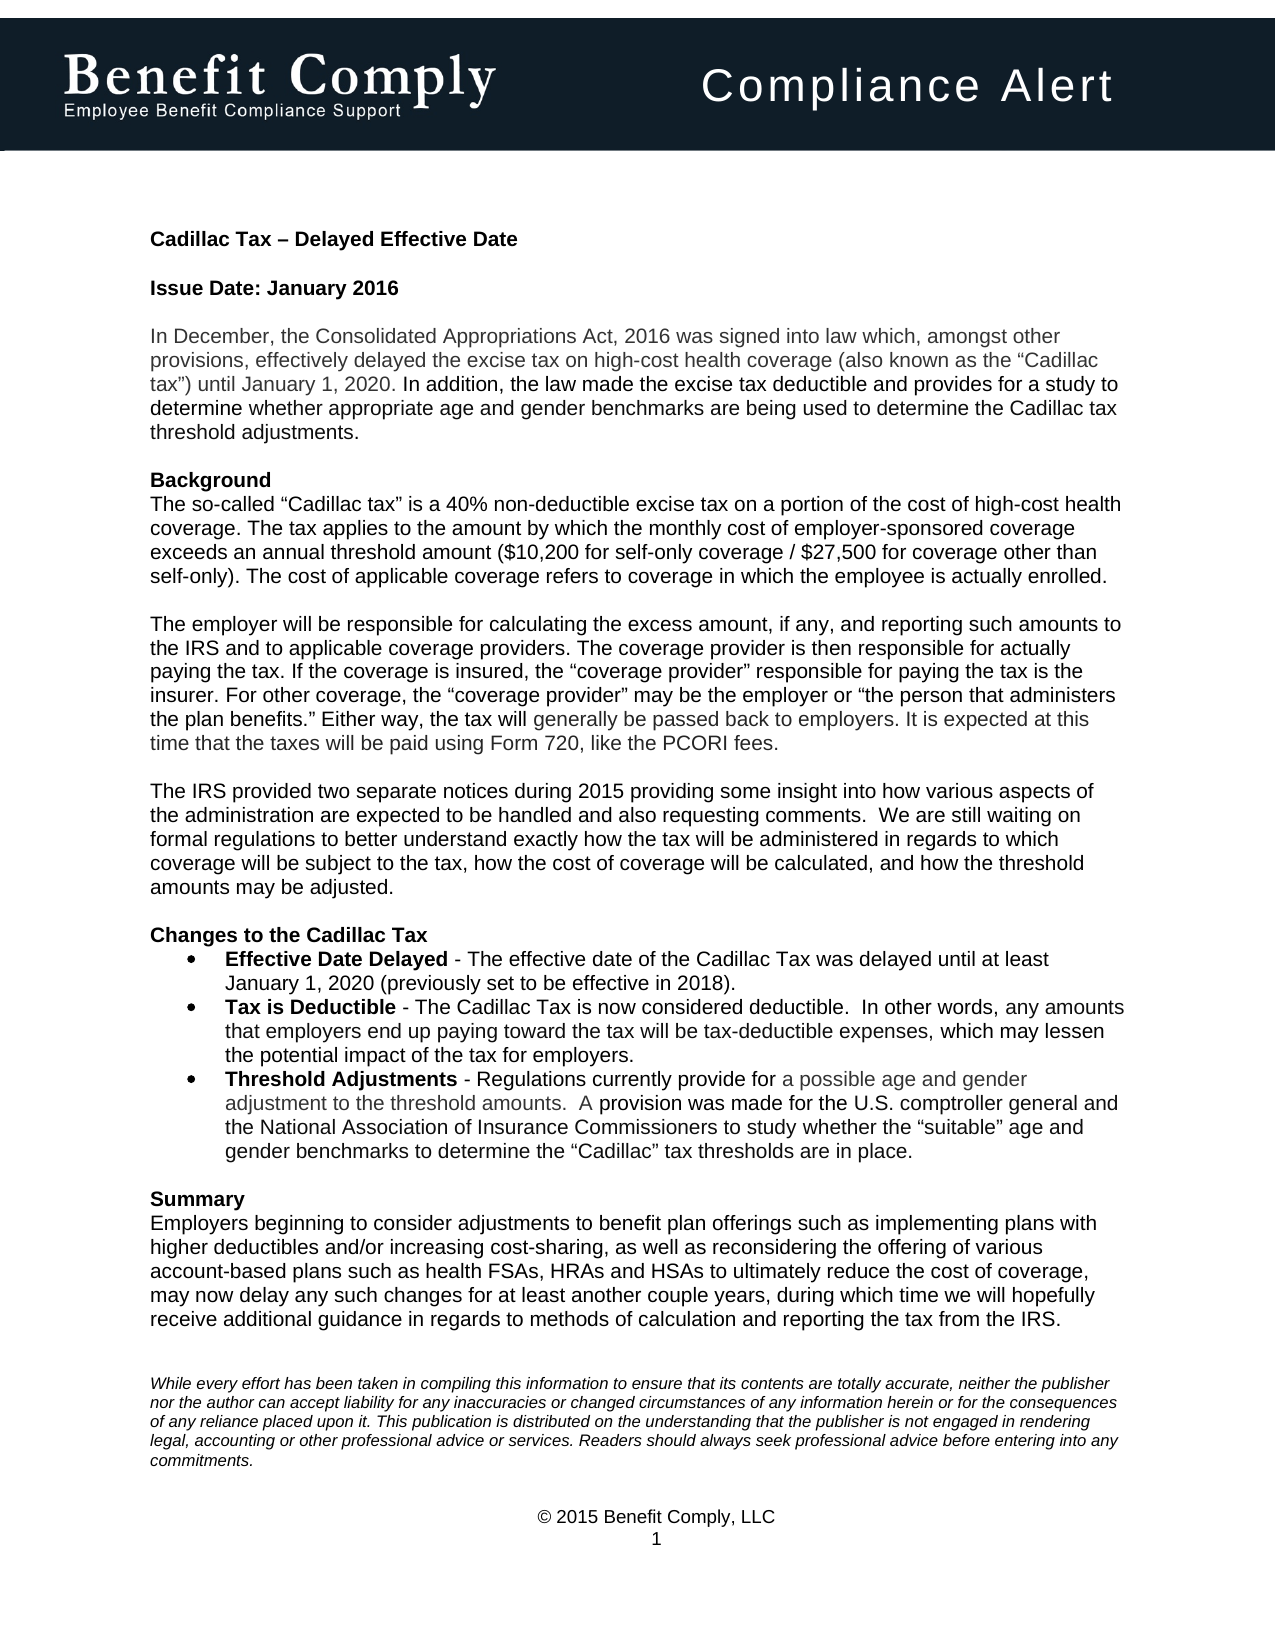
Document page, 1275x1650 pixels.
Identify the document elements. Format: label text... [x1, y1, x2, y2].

text The employer will be responsible for calculating the excess amount, if any, and reporting such amounts to the IRS and to applicable coverage providers. The coverage provider is then responsible for actually paying the tax. If the coverage is insured, the “coverage provider” responsible for paying the tax is the insurer. For other coverage, the “coverage provider” may be the employer or “the person that administers the plan benefits.” Either way, the tax will generally be passed back to employers. It is expected at this time that the taxes will be paid using Form 720, like the PCORI fees. [150, 611, 1125, 755]
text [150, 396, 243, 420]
text The IRS provided two separate notices during 2015 providing some insight into how various aspects of the administration are expected to be handled and also requesting comments. We are still waiting on formal regulations to better understand exactly how the tax will be administered in regards to which coverage will be subject to the tax, how the cost of coverage will be calculated, and how the threshold amounts may be adjusted. [150, 779, 1125, 899]
subtitle Background [150, 468, 1125, 492]
list Tax is Deductible - The Cadillac Tax is now considered deductible. In other words, any amounts that employers end up paying toward the tax will be tax-deductible expenses, which may lessen the potential impact of the tax for employers. [187, 995, 1125, 1067]
text Issue Date: January 2016 [150, 276, 1125, 300]
text Summary [150, 1187, 1125, 1211]
text Changes to the Cadillac Tax [150, 923, 1125, 947]
picture [0, 18, 1275, 151]
list Threshold Adjustments - Regulations currently provide for a possible age and gender adjustment to the threshold amounts. A provision was made for the U.S. comptroller general and the National Association of Insurance Commissioners to study whether the “suitable” age and gender benchmarks to determine the “Cadillac” tax thresholds are in place. [187, 1067, 1125, 1163]
list Effective Date Delayed - The effective date of the Cadillac Tax was delayed until at least January 1, 2020 (previously set to be effective in 2018). [187, 947, 1125, 995]
text The so-called “Cadillac tax” is a 40% non-deductible excise tax on a portion of the cost of high-cost health coverage. The tax applies to the amount by which the monthly cost of employer-sponsored coverage exceeds an annual threshold amount ($10,200 for self-only coverage / $27,500 for coverage other than self-only). The cost of applicable coverage refers to coverage in which the employee is actually enrolled. [150, 492, 1125, 587]
text Employers beginning to consider adjustments to benefit plan offerings such as implementing plans with higher deductibles and/or increasing cost-sharing, as well as reconsidering the offering of various account-based plans such as health FSAs, HRAs and HSAs to ultimately reduce the cost of coverage, may now delay any such changes for at least another couple years, during which time we will hopefully receive additional guidance in regards to methods of calculation and reporting the tax from the IRS. [150, 1211, 1125, 1331]
text In December, the Consolidated Appropriations Act, 2016 was signed into law which, amongst other provisions, effectively delayed the excise tax on high-cost health coverage (also known as the “Cadillac tax”) until January 1, 2020. In addition, the law made the excise tax deductible and provides for a study to determine whether appropriate age and gender benchmarks are being used to determine the Cadillac tax threshold adjustments. [354, 324, 1125, 444]
text Cadillac Tax – Delayed Effective Date [150, 227, 1125, 251]
text While every effort has been taken in compiling this information to ensure that its contents are totally accurate, neither the publisher nor the author can accept liability for any inaccuracies or changed circumstances of any information herein or for the consequences of any reliance placed upon it. This publication is distributed on the understanding that the publisher is not engaged in rendering legal, accounting or other professional advice or services. Readers should always seek professional advice before entering into any commitments. [150, 1374, 1125, 1469]
